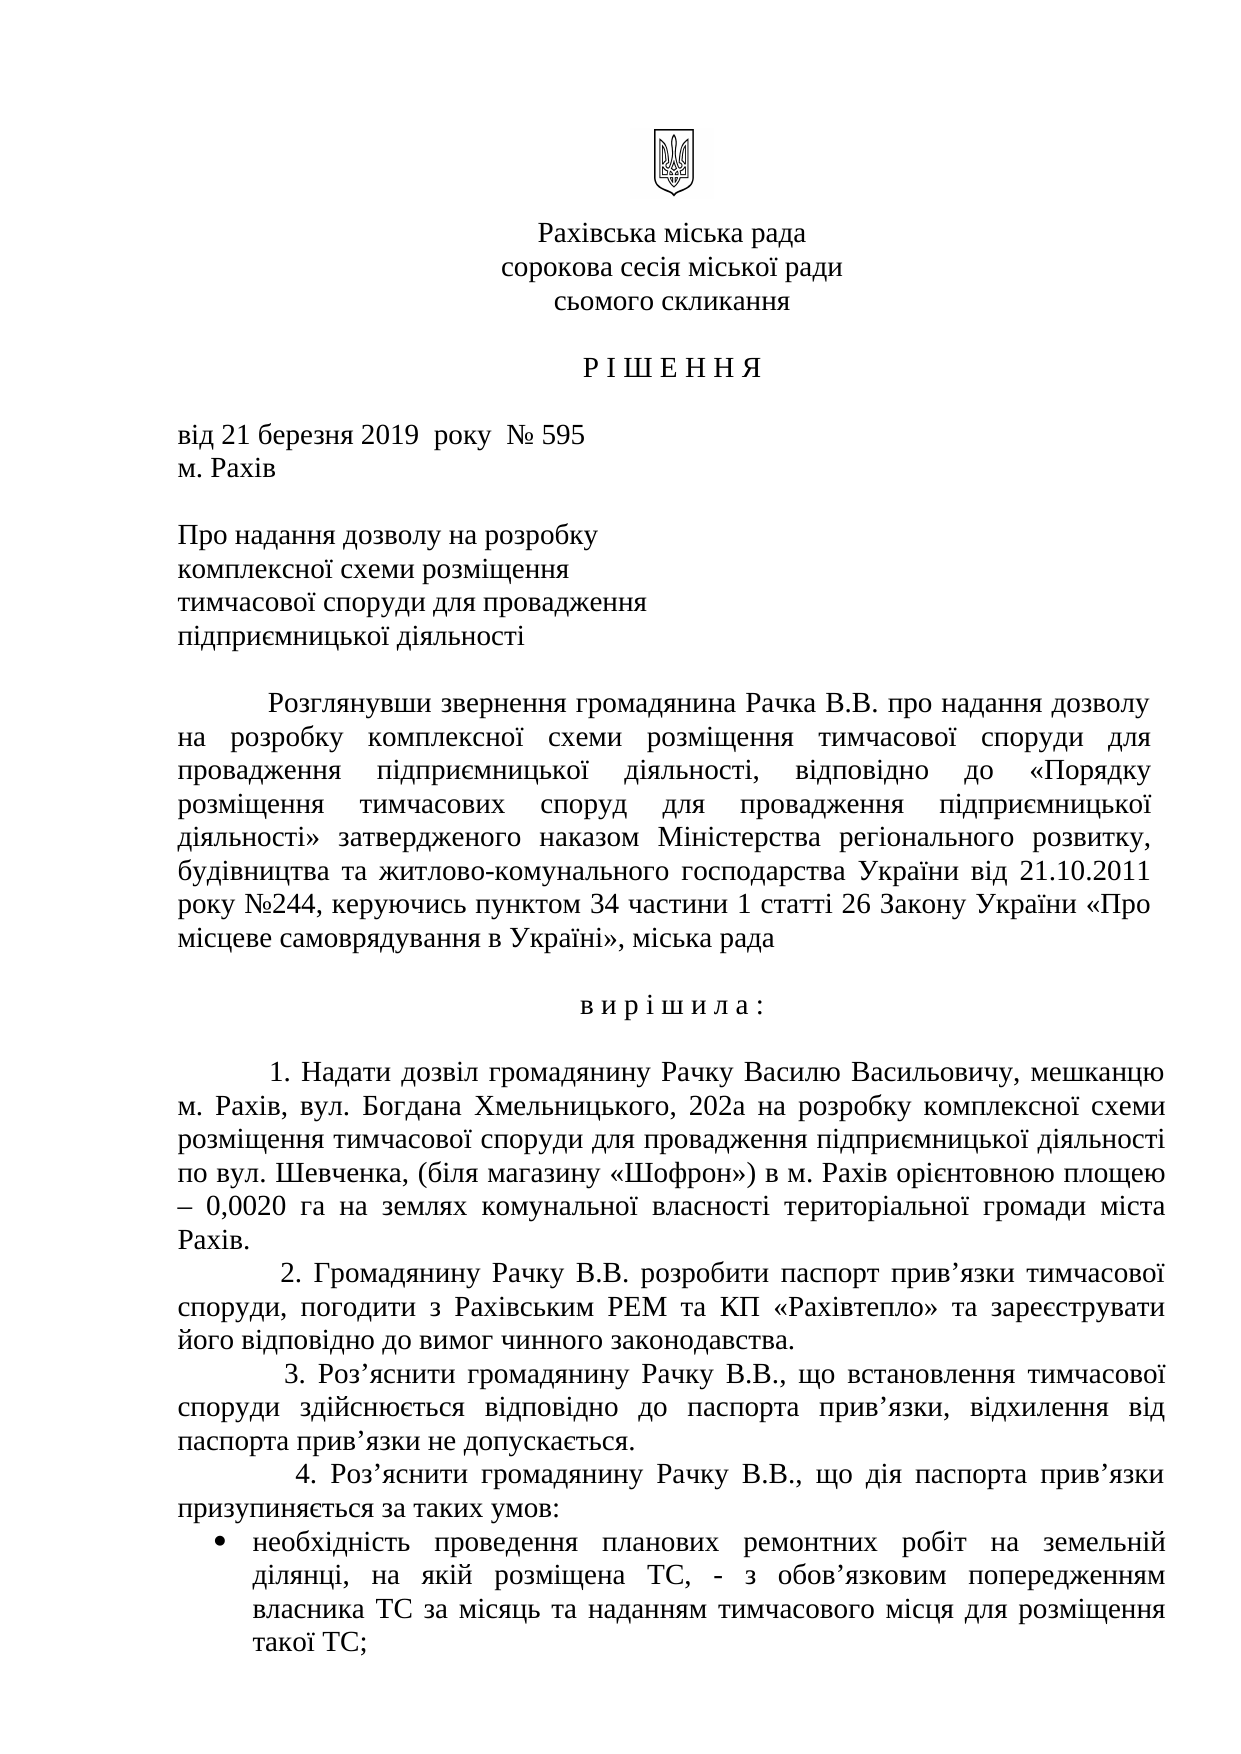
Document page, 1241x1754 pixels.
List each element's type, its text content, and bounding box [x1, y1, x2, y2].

text тимчасової споруди для провадження [177, 584, 1167, 618]
text м. Рахів [177, 450, 1152, 484]
text 4. Роз’яснити громадянину Рачку В.В., що дія паспорта прив’язки призупиняється за таких умов: [177, 1457, 1167, 1524]
text сорокова сесія міської ради [177, 249, 1167, 283]
text від 21 березня 2019 року № 595 [177, 417, 1167, 450]
text Р І Ш Е Н Н Я [177, 350, 1167, 383]
list необхідність проведення планових ремонтних робіт на земельній ділянці, на якій розміщена ТС, - з обов’язковим попередженням власника ТС за місяць та наданням тимчасового місця для розміщення такої ТС; [215, 1524, 1167, 1658]
text Про надання дозволу на розробку [177, 517, 1167, 551]
text 1. Надати дозвіл громадянину Рачку Василю Васильовичу, мешканцю м. Рахів, вул. Богдана Хмельницького, 202а на розробку комплексної схеми розміщення тимчасової споруди для провадження підприємницької діяльності по вул. Шевченка, (біля магазину «Шофрон») в м. Рахів орієнтовною площею – 0,0020 га на землях комунальної власності територіальної громади міста Рахів. [177, 1054, 1167, 1255]
text 3. Роз’яснити громадянину Рачку В.В., що встановлення тимчасової споруди здійснюється відповідно до паспорта прив’язки, відхилення від паспорта прив’язки не допускається. [177, 1356, 1167, 1457]
text 2. Громадянину Рачку В.В. розробити паспорт прив’язки тимчасової споруди, погодити з Рахівським РЕМ та КП «Рахівтепло» та зареєструвати його відповідно до вимог чинного законодавства. [177, 1255, 1167, 1356]
text в и р і ш и л а : [177, 987, 1167, 1021]
text комплексної схеми розміщення [177, 551, 1167, 584]
text Рахівська міська рада [177, 216, 1167, 249]
text підприємницької діяльності [177, 618, 1167, 652]
text сьомого скликання [177, 283, 1167, 316]
text Розглянувши звернення громадянина Рачка В.В. про надання дозволу на розробку комплексної схеми розміщення тимчасової споруди для провадження підприємницької діяльності, відповідно до «Порядку розміщення тимчасових споруд для провадження підприємницької діяльності» затвердженого наказом Міністерства регіонального розвитку, будівництва та житлово-комунального господарства України від 21.10.2011 року №244, керуючись пунктом 34 частини 1 статті 26 Закону України «Про місцеве самоврядування в Україні», міська рада [177, 685, 1152, 953]
